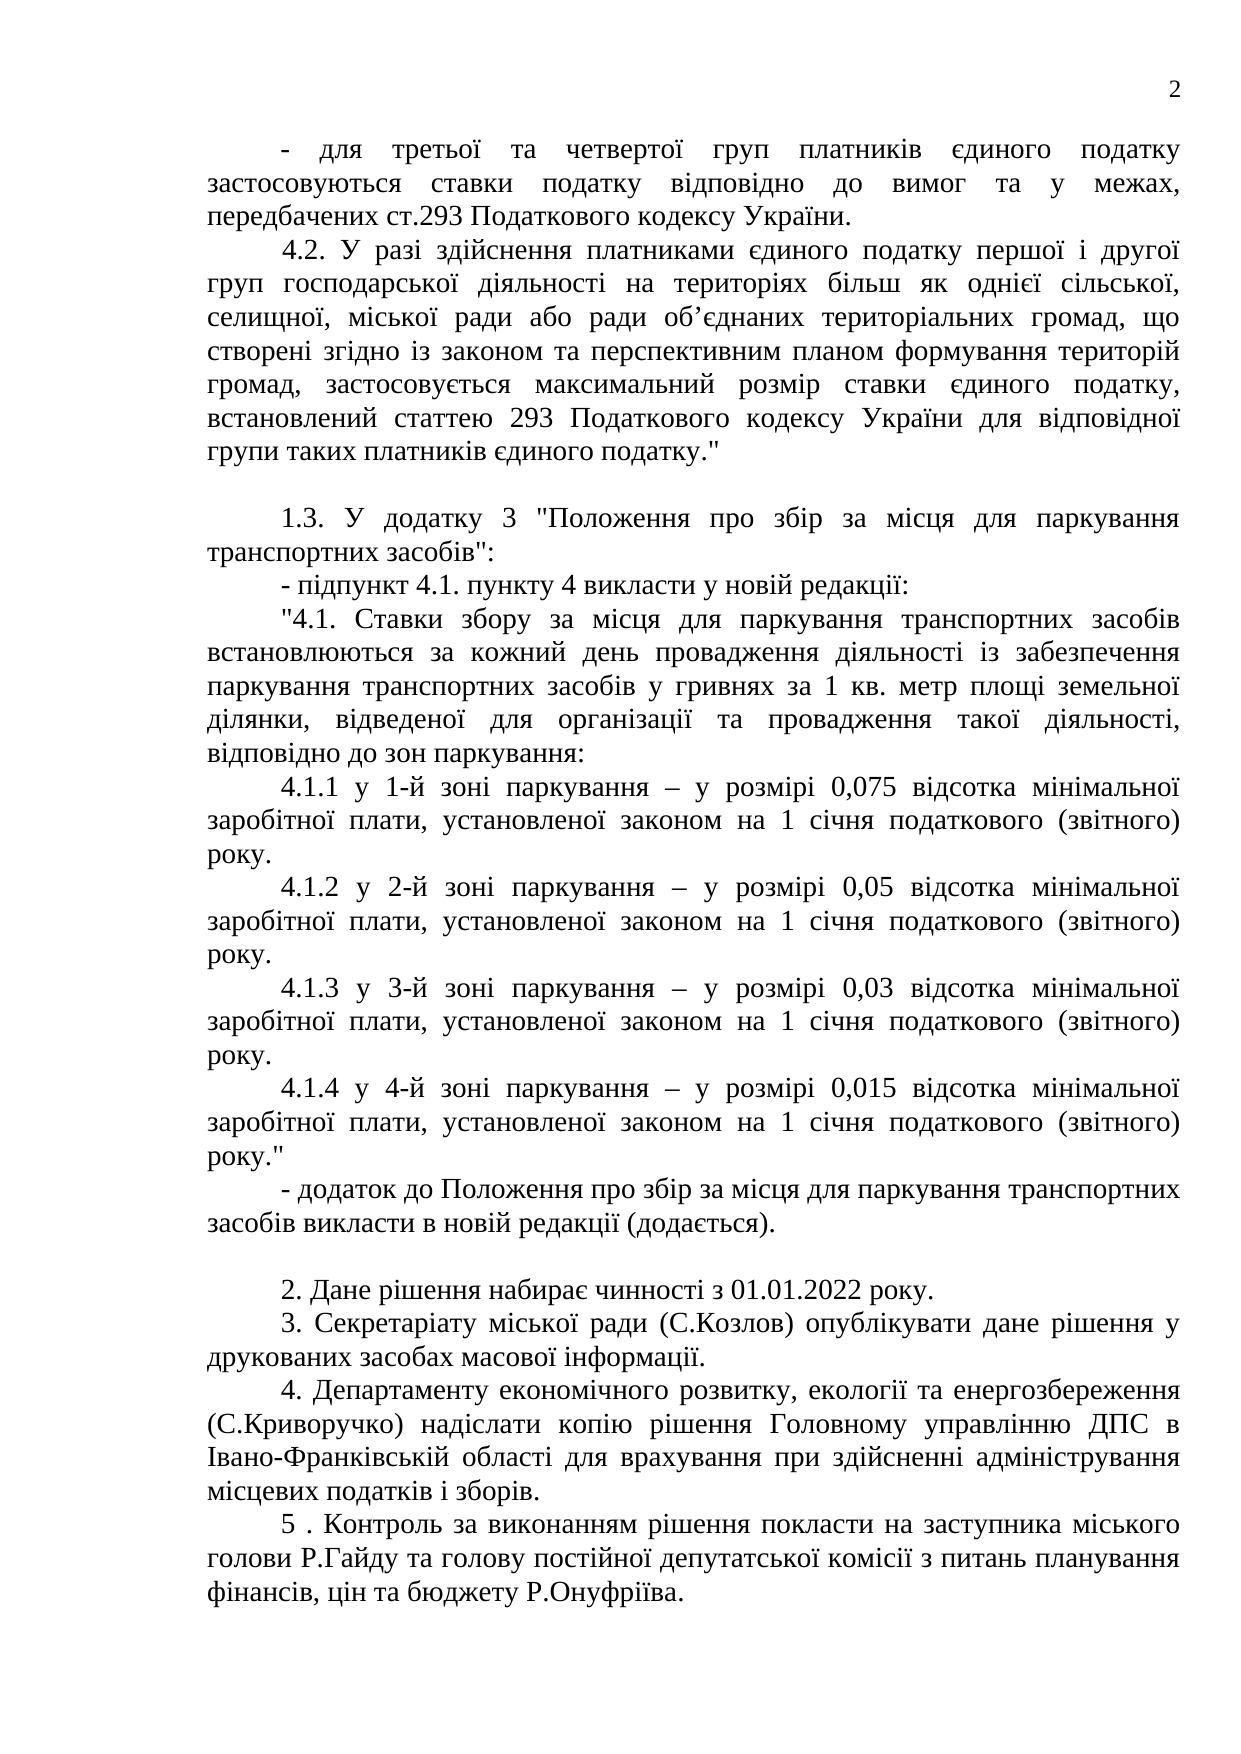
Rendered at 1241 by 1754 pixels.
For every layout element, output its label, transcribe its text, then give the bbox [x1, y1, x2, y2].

text 2. Дане рішення набирає чинності з 01.01.2022 року. [207, 1272, 1181, 1305]
text 1.3. У додатку 3 "Положення про збір за місця для паркування транспортних засобів": [207, 500, 1181, 567]
text 4.1.2 у 2-й зоні паркування – у розмірі 0,05 відсотка мінімальної заробітної плати, установленої законом на 1 січня податкового (звітного) року. [207, 869, 1181, 970]
text 4. Департаменту економічного розвитку, екології та енергозбереження (С.Криворучко) надіслати копію рішення Головному управлінню ДПС в Івано-Франківській області для врахування при здійсненні адміністрування місцевих податків і зборів. [207, 1372, 1181, 1507]
text "4.1. Ставки збору за місця для паркування транспортних засобів встановлюються за кожний день провадження діяльності із забезпечення паркування транспортних засобів у гривнях за 1 кв. метр площі земельної ділянки, відведеної для організації та провадження такої діяльності, відповідно до зон паркування: [207, 601, 1181, 769]
text 3. Секретаріату міської ради (С.Козлов) опублікувати дане рішення у друкованих засобах масової інформації. [207, 1305, 1181, 1372]
text 4.1.1 у 1-й зоні паркування – у розмірі 0,075 відсотка мінімальної заробітної плати, установленої законом на 1 січня податкового (звітного) року. [207, 769, 1181, 869]
text 4.2. У разі здійснення платниками єдиного податку першої і другої груп господарської діяльності на територіях більш як однієї сільської, селищної, міської ради або ради об’єднаних територіальних громад, що створені згідно із законом та перспективним планом формування територій громад, застосовується максимальний розмір ставки єдиного податку, встановлений статтею 293 Податкового кодексу України для відповідної групи таких платників єдиного податку." [207, 232, 1181, 467]
text 4.1.3 у 3-й зоні паркування – у розмірі 0,03 відсотка мінімальної заробітної плати, установленої законом на 1 січня податкового (звітного) року. [207, 970, 1181, 1071]
text - для третьої та четвертої груп платників єдиного податку застосовуються ставки податку відповідно до вимог та у межах, передбачених ст.293 Податкового кодексу України. [207, 131, 1181, 232]
text - додаток до Положення про збір за місця для паркування транспортних засобів викласти в новій редакції (додається). [207, 1171, 1181, 1238]
text 4.1.4 у 4-й зоні паркування – у розмірі 0,015 відсотка мінімальної заробітної плати, установленої законом на 1 січня податкового (звітного) року." [207, 1071, 1181, 1171]
text - підпункт 4.1. пункту 4 викласти у новій редакції: [207, 567, 1181, 601]
text 5 . Контроль за виконанням рішення покласти на заступника міського голови Р.Гайду та голову постійної депутатської комісії з питань планування фінансів, цін та бюджету Р.Онуфріїва. [207, 1507, 1181, 1607]
